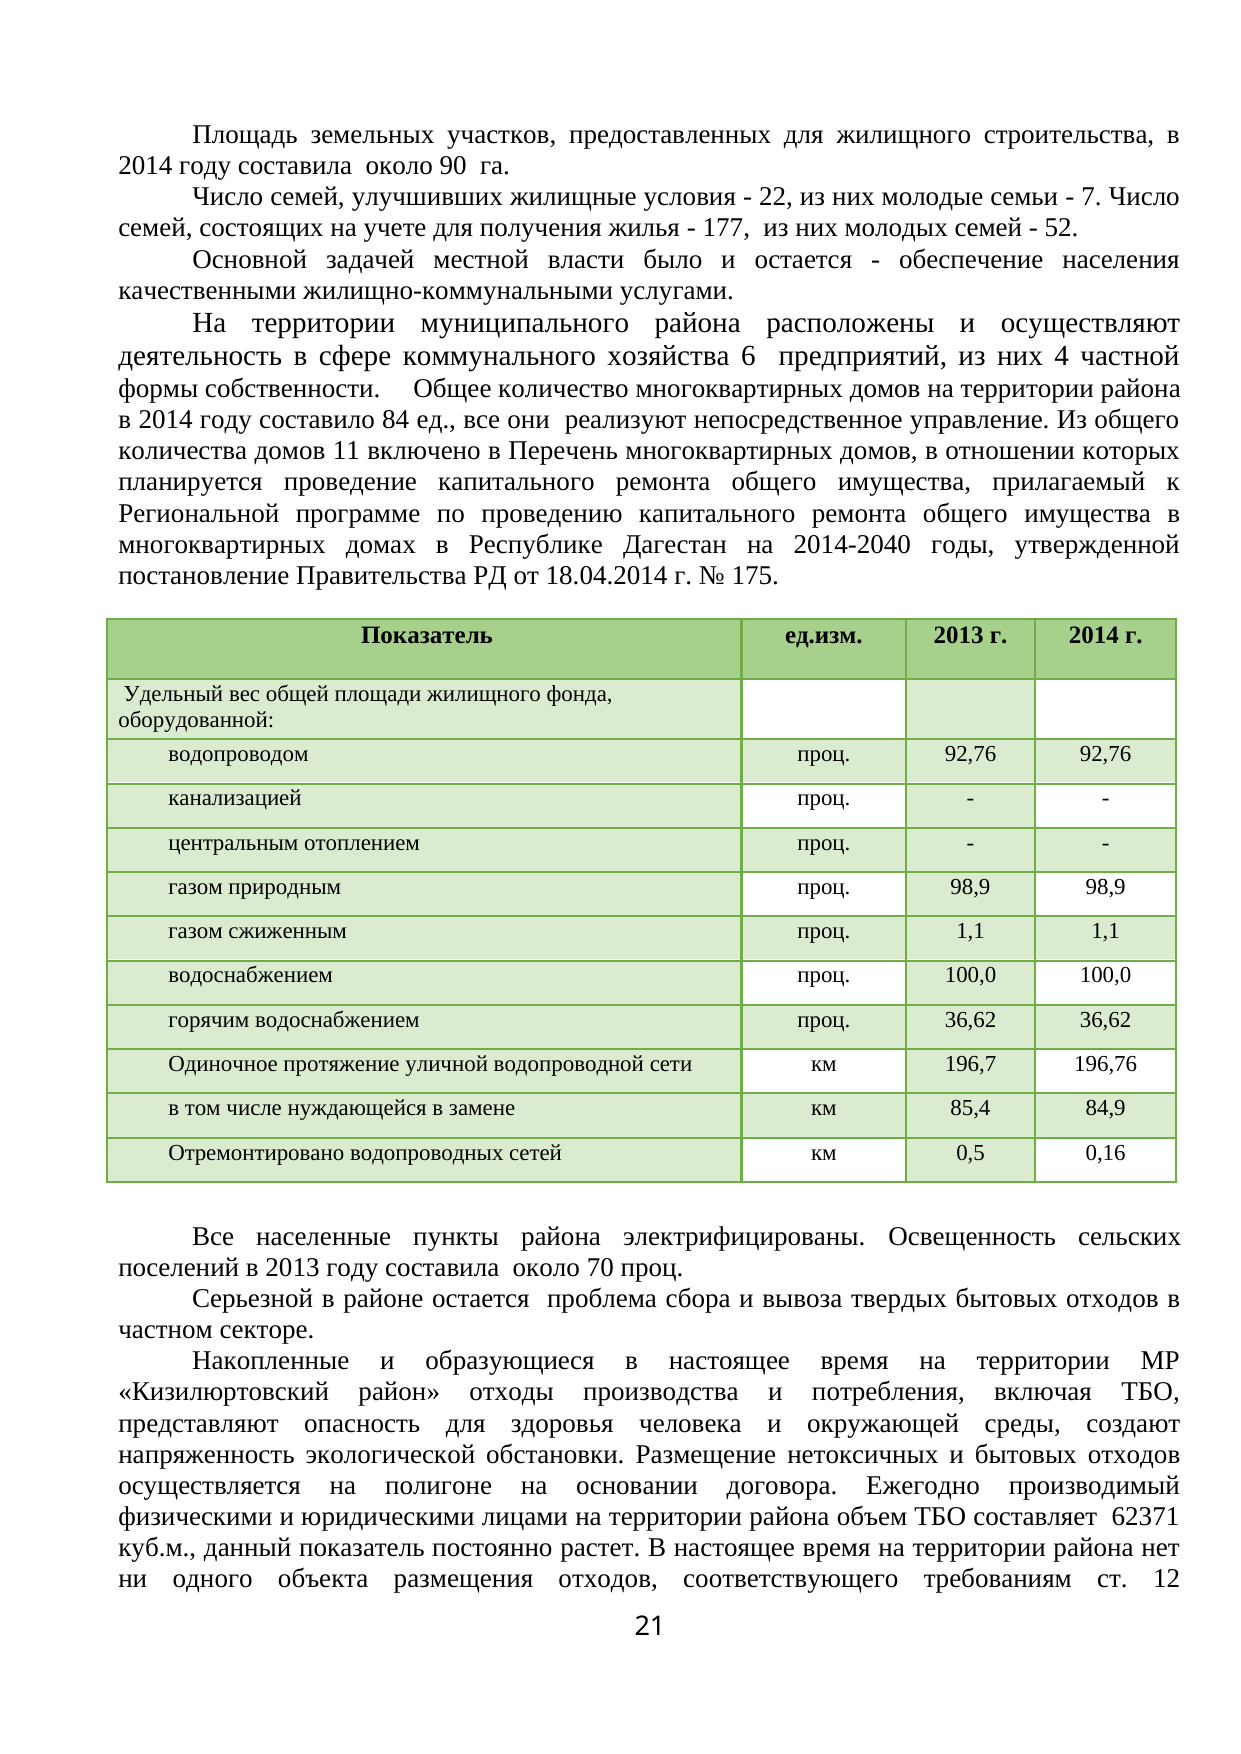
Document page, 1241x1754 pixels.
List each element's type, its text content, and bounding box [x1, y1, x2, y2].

table_cell проц. [743, 829, 905, 871]
table_cell 1,1 [907, 917, 1034, 959]
table_cell 98,9 [907, 873, 1034, 915]
table_cell 196,7 [907, 1050, 1034, 1092]
table_cell в том числе нуждающейся в замене [108, 1094, 740, 1137]
table_cell 92,76 [1036, 740, 1175, 782]
table_cell проц. [743, 740, 905, 782]
table_cell 0,5 [907, 1139, 1034, 1181]
table_cell [907, 680, 1034, 738]
table_cell [1036, 680, 1175, 738]
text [118, 1344, 1181, 1593]
table_header Показатель [108, 620, 740, 678]
table_cell 92,76 [907, 740, 1034, 782]
table_cell горячим водоснабжением [108, 1006, 740, 1048]
table_cell 100,0 [1036, 962, 1175, 1004]
text На территории муниципального района расположены и осуществляют деятельность в сфере коммунального хозяйства 6 предприятий, из них 4 частной формы собственности. Общее количество многоквартирных домов на территории района в 2014 году составило 84 ед., все они реализуют непосредственное управление. Из общего количества домов 11 включено в Перечень многоквартирных домов, в отношении которых планируется проведение капитального ремонта общего имущества, прилагаемый к Региональной программе по проведению капитального ремонта общего имущества в многоквартирных домах в Республике Дагестан на 2014-2040 годы, утвержденной постановление Правительства РД от 18.04.2014 г. № 175. [118, 305, 1181, 590]
table_cell - [907, 785, 1034, 827]
table_cell - [1036, 785, 1175, 827]
table_cell Одиночное протяжение уличной водопроводной сети [108, 1050, 740, 1092]
table_header ед.изм. [743, 620, 905, 678]
table_cell - [1036, 829, 1175, 871]
table_cell 84,9 [1036, 1094, 1175, 1137]
table_cell водопроводом [108, 740, 740, 782]
table_cell 36,62 [907, 1006, 1034, 1048]
table_cell 36,62 [1036, 1006, 1175, 1048]
table_cell газом природным [108, 873, 740, 915]
table_cell км [743, 1094, 905, 1137]
table_header 2013 г. [907, 620, 1034, 678]
table_cell 98,9 [1036, 873, 1175, 915]
table_cell Отремонтировано водопроводных сетей [108, 1139, 740, 1181]
table_header 2014 г. [1036, 620, 1175, 678]
table_cell Удельный вес общей площади жилищного фонда, оборудованной: [108, 680, 740, 738]
table_cell водоснабжением [108, 962, 740, 1004]
table_cell [743, 680, 905, 738]
table_cell проц. [743, 785, 905, 827]
table_cell км [743, 1050, 905, 1092]
text Число семей, улучшивших жилищные условия - 22, из них молодые семьи - 7. Число семей, состоящих на учете для получения жилья - 177, из них молодых семей - 52. [118, 180, 1181, 243]
text Основной задачей местной власти было и остается - обеспечение населения качественными жилищно-коммунальными услугами. [118, 243, 1181, 305]
table_cell км [743, 1139, 905, 1181]
table_cell 196,76 [1036, 1050, 1175, 1092]
table_cell центральным отоплением [108, 829, 740, 871]
table_cell - [907, 829, 1034, 871]
table_cell проц. [743, 873, 905, 915]
table_cell 85,4 [907, 1094, 1034, 1137]
table_cell проц. [743, 962, 905, 1004]
text Площадь земельных участков, предоставленных для жилищного строительства, в 2014 году составила около 90 га. [118, 118, 1181, 180]
table_cell 1,1 [1036, 917, 1175, 959]
table_cell проц. [743, 1006, 905, 1048]
table_cell газом сжиженным [108, 917, 740, 959]
text Все населенные пункты района электрифицированы. Освещенность сельских поселений в 2013 году составила около 70 проц. [118, 1220, 1181, 1282]
text Серьезной в районе остается проблема сбора и вывоза твердых бытовых отходов в частном секторе. [118, 1282, 1181, 1344]
table_cell 100,0 [907, 962, 1034, 1004]
table_cell проц. [743, 917, 905, 959]
table_cell 0,16 [1036, 1139, 1175, 1181]
table_cell канализацией [108, 785, 740, 827]
